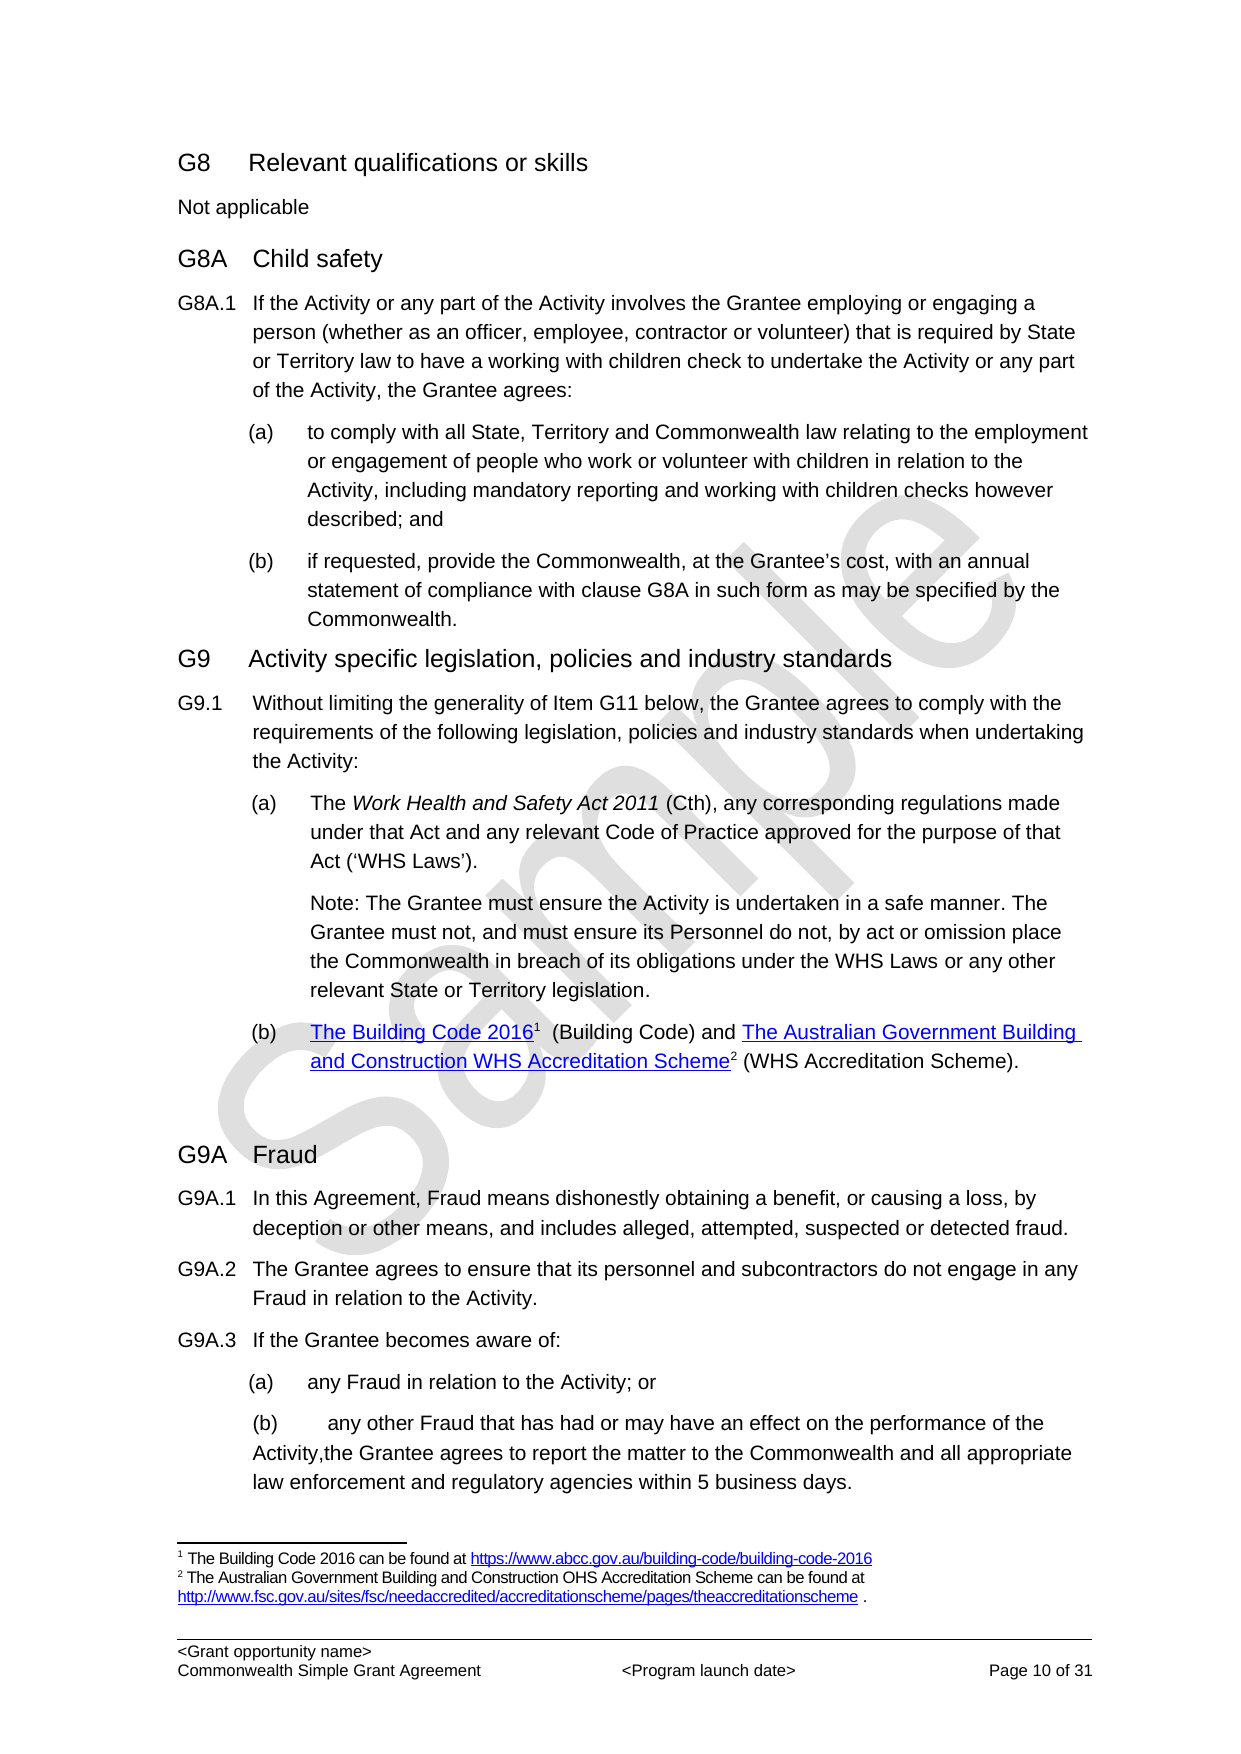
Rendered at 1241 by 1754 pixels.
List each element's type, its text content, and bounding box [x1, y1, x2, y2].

text G9A.2 The Grantee agrees to ensure that its personnel and subcontractors do not engage in any Fraud in relation to the Activity. [177, 1252, 1092, 1310]
list Note: The Grantee must ensure the Activity is undertaken in a safe manner. The Grantee must not, and must ensure its Personnel do not, by act or omission place the Commonwealth in breach of its obligations under the WHS Laws or any other relevant State or Territory legislation. [310, 885, 1092, 1002]
subtitle Relevant qualifications or skills [177, 148, 1092, 177]
subtitle G9A Fraud [177, 1139, 1092, 1168]
subtitle G8A Child safety [177, 243, 1092, 273]
text G9.1 Without limiting the generality of Item G11 below, the Grantee agrees to comply with the requirements of the following legislation, policies and industry standards when undertaking the Activity: [177, 685, 1092, 773]
text (a) to comply with all State, Territory and Commonwealth law relating to the employment or engagement of people who work or volunteer with children in relation to the Activity, including mandatory reporting and working with children checks however described; and [248, 414, 1092, 531]
text (b) The Building Code 2016 (Building Code) and The Australian Government Building and Construction WHS Accreditation Scheme (WHS Accreditation Scheme). [251, 1014, 1092, 1073]
text (b) if requested, provide the Commonwealth, at the Grantee’s cost, with an annual statement of compliance with clause G8A in such form as may be specified by the Commonwealth. [248, 543, 1092, 631]
text (a) any Fraud in relation to the Activity; or [248, 1364, 1092, 1393]
text Not applicable [177, 189, 1092, 218]
subtitle Activity specific legislation, policies and industry standards [177, 643, 1092, 673]
list (b) any other Fraud that has had or may have an effect on the performance of the Activity,the Grantee agrees to report the matter to the Commonwealth and all appropriate law enforcement and regulatory agencies within 5 business days. [252, 1406, 1092, 1493]
text (a) The Work Health and Safety Act 2011 (Cth), any corresponding regulations made under that Act and any relevant Code of Practice approved for the purpose of that Act (‘WHS Laws’). [251, 785, 1092, 873]
text G9A.3 If the Grantee becomes aware of: [177, 1323, 1092, 1352]
text G8A.1 If the Activity or any part of the Activity involves the Grantee employing or engaging a person (whether as an officer, employee, contractor or volunteer) that is required by State or Territory law to have a working with children check to undertake the Activity or any part of the Activity, the Grantee agrees: [177, 285, 1092, 402]
text G9A.1 In this Agreement, Fraud means dishonestly obtaining a benefit, or causing a loss, by deception or other means, and includes alleged, attempted, suspected or detected fraud. [177, 1181, 1092, 1239]
